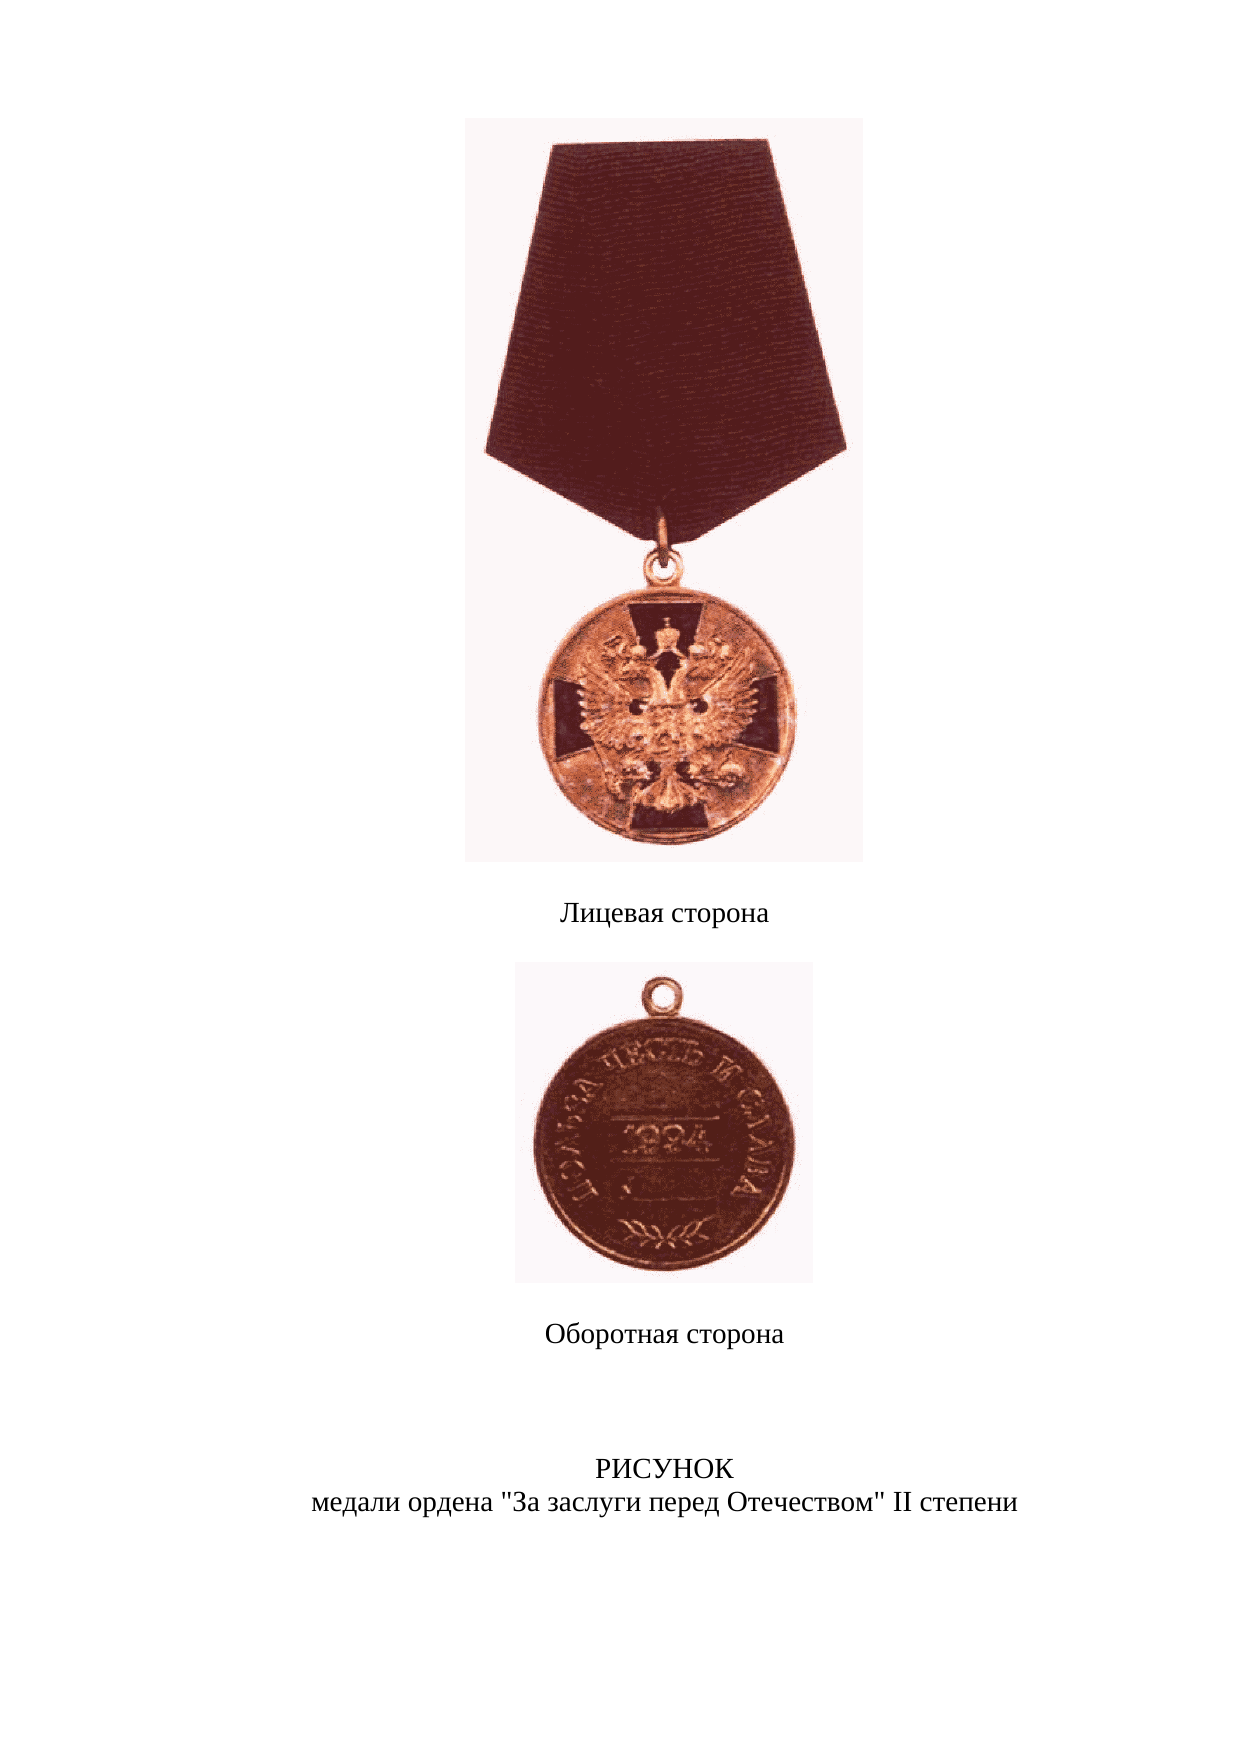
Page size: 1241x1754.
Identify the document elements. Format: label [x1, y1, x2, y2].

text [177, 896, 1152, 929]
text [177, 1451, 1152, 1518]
picture [515, 962, 813, 1283]
picture [465, 118, 863, 862]
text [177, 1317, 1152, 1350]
